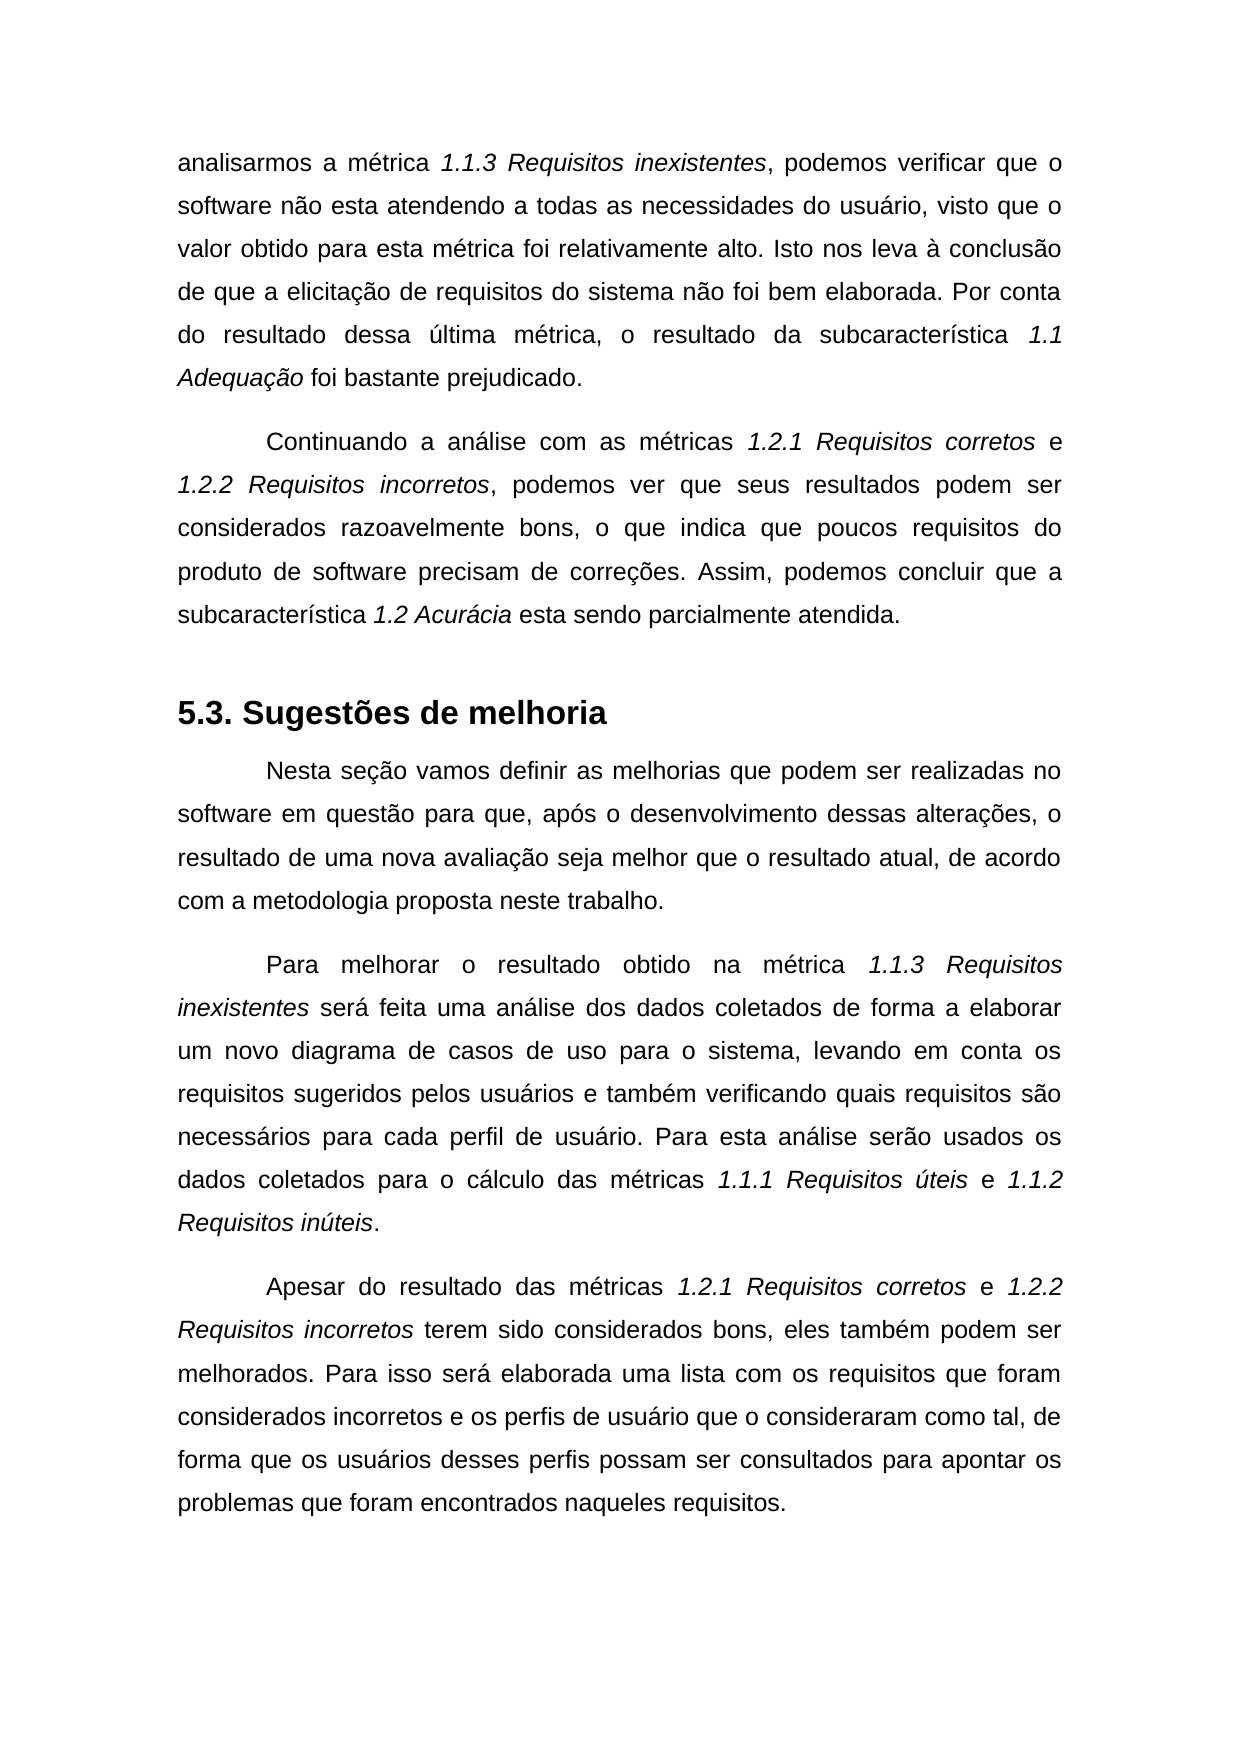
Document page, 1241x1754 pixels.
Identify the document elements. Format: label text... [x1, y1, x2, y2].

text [177, 148, 1063, 392]
text Apesar do resultado das métricas 1.2.1 Requisitos corretos e 1.2.2 Requisitos incorretos terem sido considerados bons, eles também podem ser melhorados. Para isso será elaborada uma lista com os requisitos que foram considerados incorretos e os perfis de usuário que o consideraram como tal, de forma que os usuários desses perfis possam ser consultados para apontar os problemas que foram encontrados naqueles requisitos. [177, 1272, 1063, 1517]
subtitle Sugestões de melhoria [177, 693, 1063, 731]
text Nesta seção vamos definir as melhorias que podem ser realizadas no software em questão para que, após o desenvolvimento dessas alterações, o resultado de uma nova avaliação seja melhor que o resultado atual, de acordo com a metodologia proposta neste trabalho. [177, 756, 1063, 914]
text Para melhorar o resultado obtido na métrica 1.1.3 Requisitos inexistentes será feita uma análise dos dados coletados de forma a elaborar um novo diagrama de casos de uso para o sistema, levando em conta os requisitos sugeridos pelos usuários e também verificando quais requisitos são necessários para cada perfil de usuário. Para esta análise serão usados os dados coletados para o cálculo das métricas 1.1.1 Requisitos úteis e 1.1.2 Requisitos inúteis. [177, 949, 1063, 1237]
text Continuando a análise com as métricas 1.2.1 Requisitos corretos e 1.2.2 Requisitos incorretos, podemos ver que seus resultados podem ser considerados razoavelmente bons, o que indica que poucos requisitos do produto de software precisam de correções. Assim, podemos concluir que a subcaracterística 1.2 Acurácia esta sendo parcialmente atendida. [177, 427, 1063, 628]
